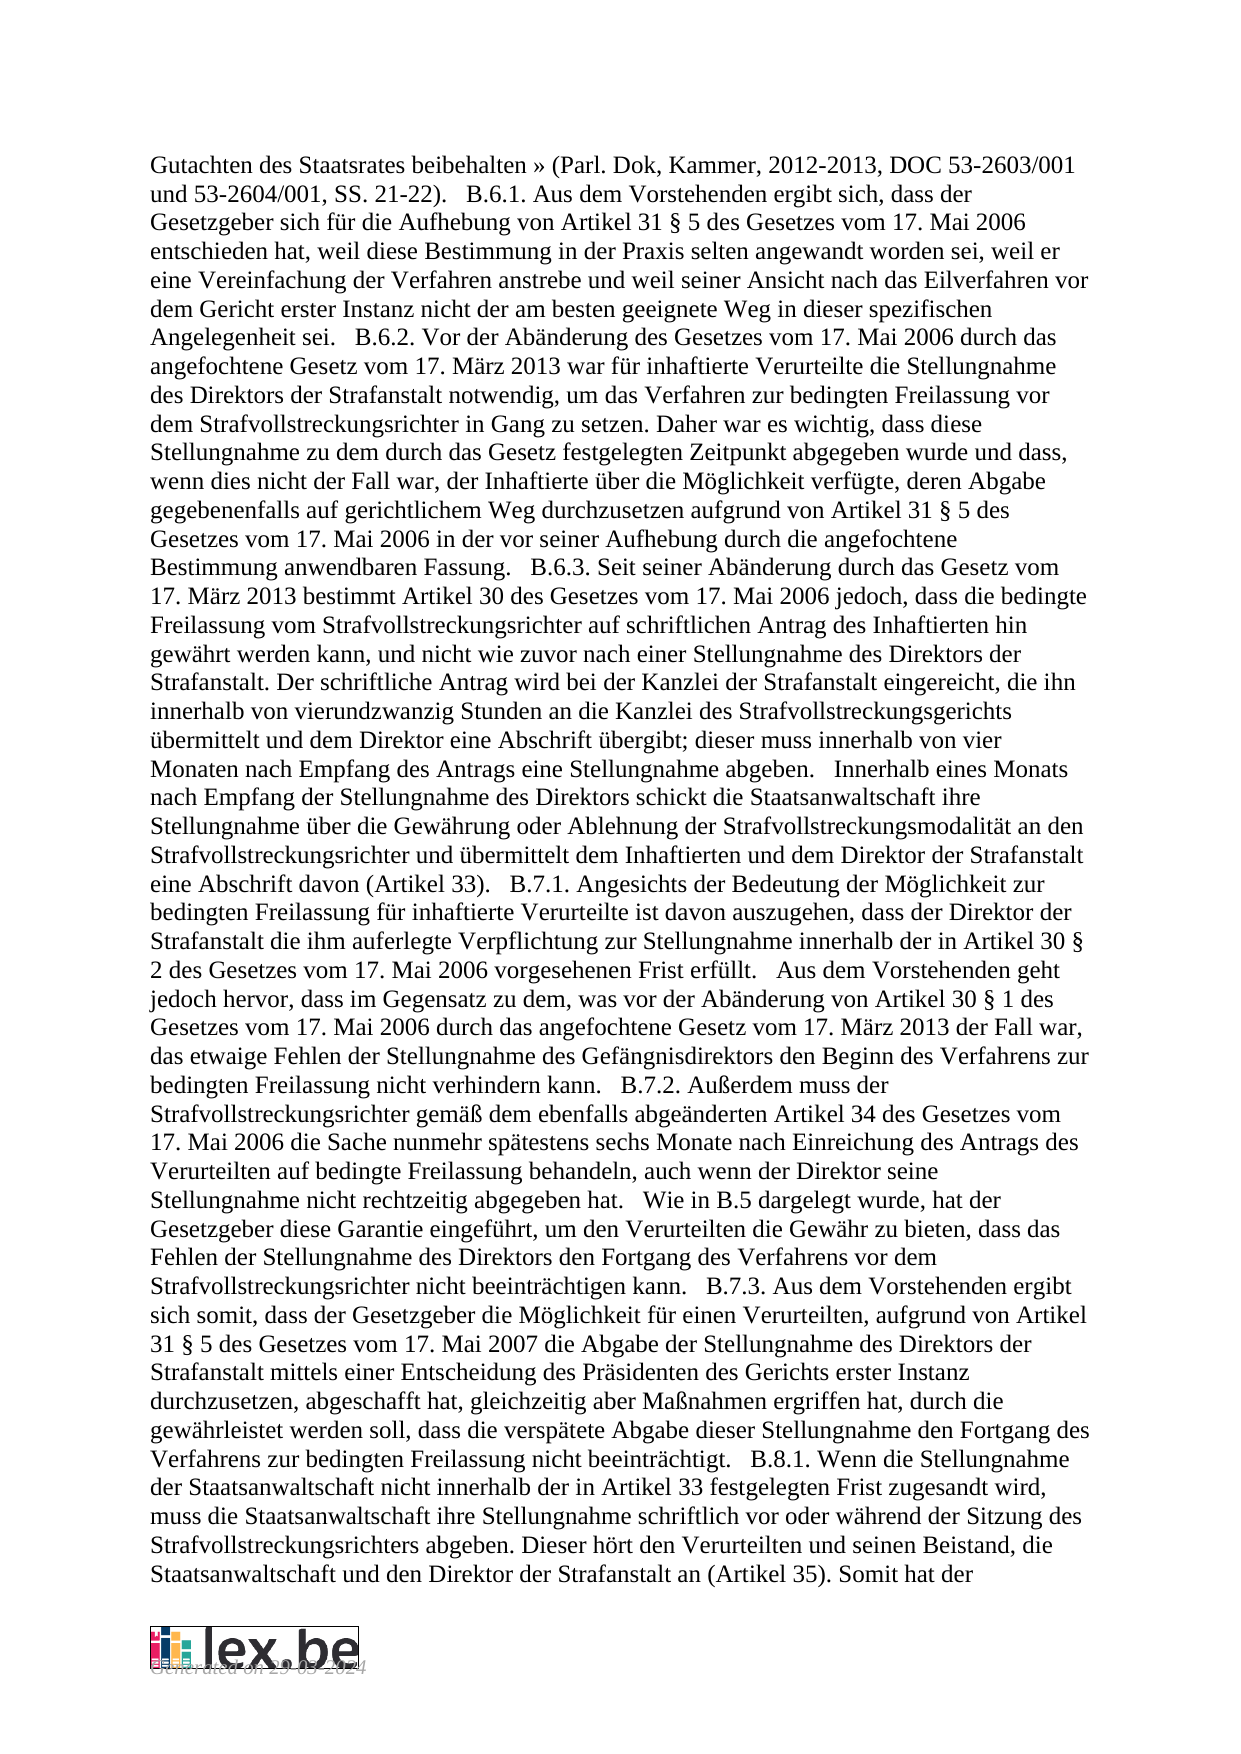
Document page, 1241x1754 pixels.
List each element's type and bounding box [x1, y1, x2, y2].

picture [151, 1627, 358, 1668]
text [150, 150, 1090, 1587]
